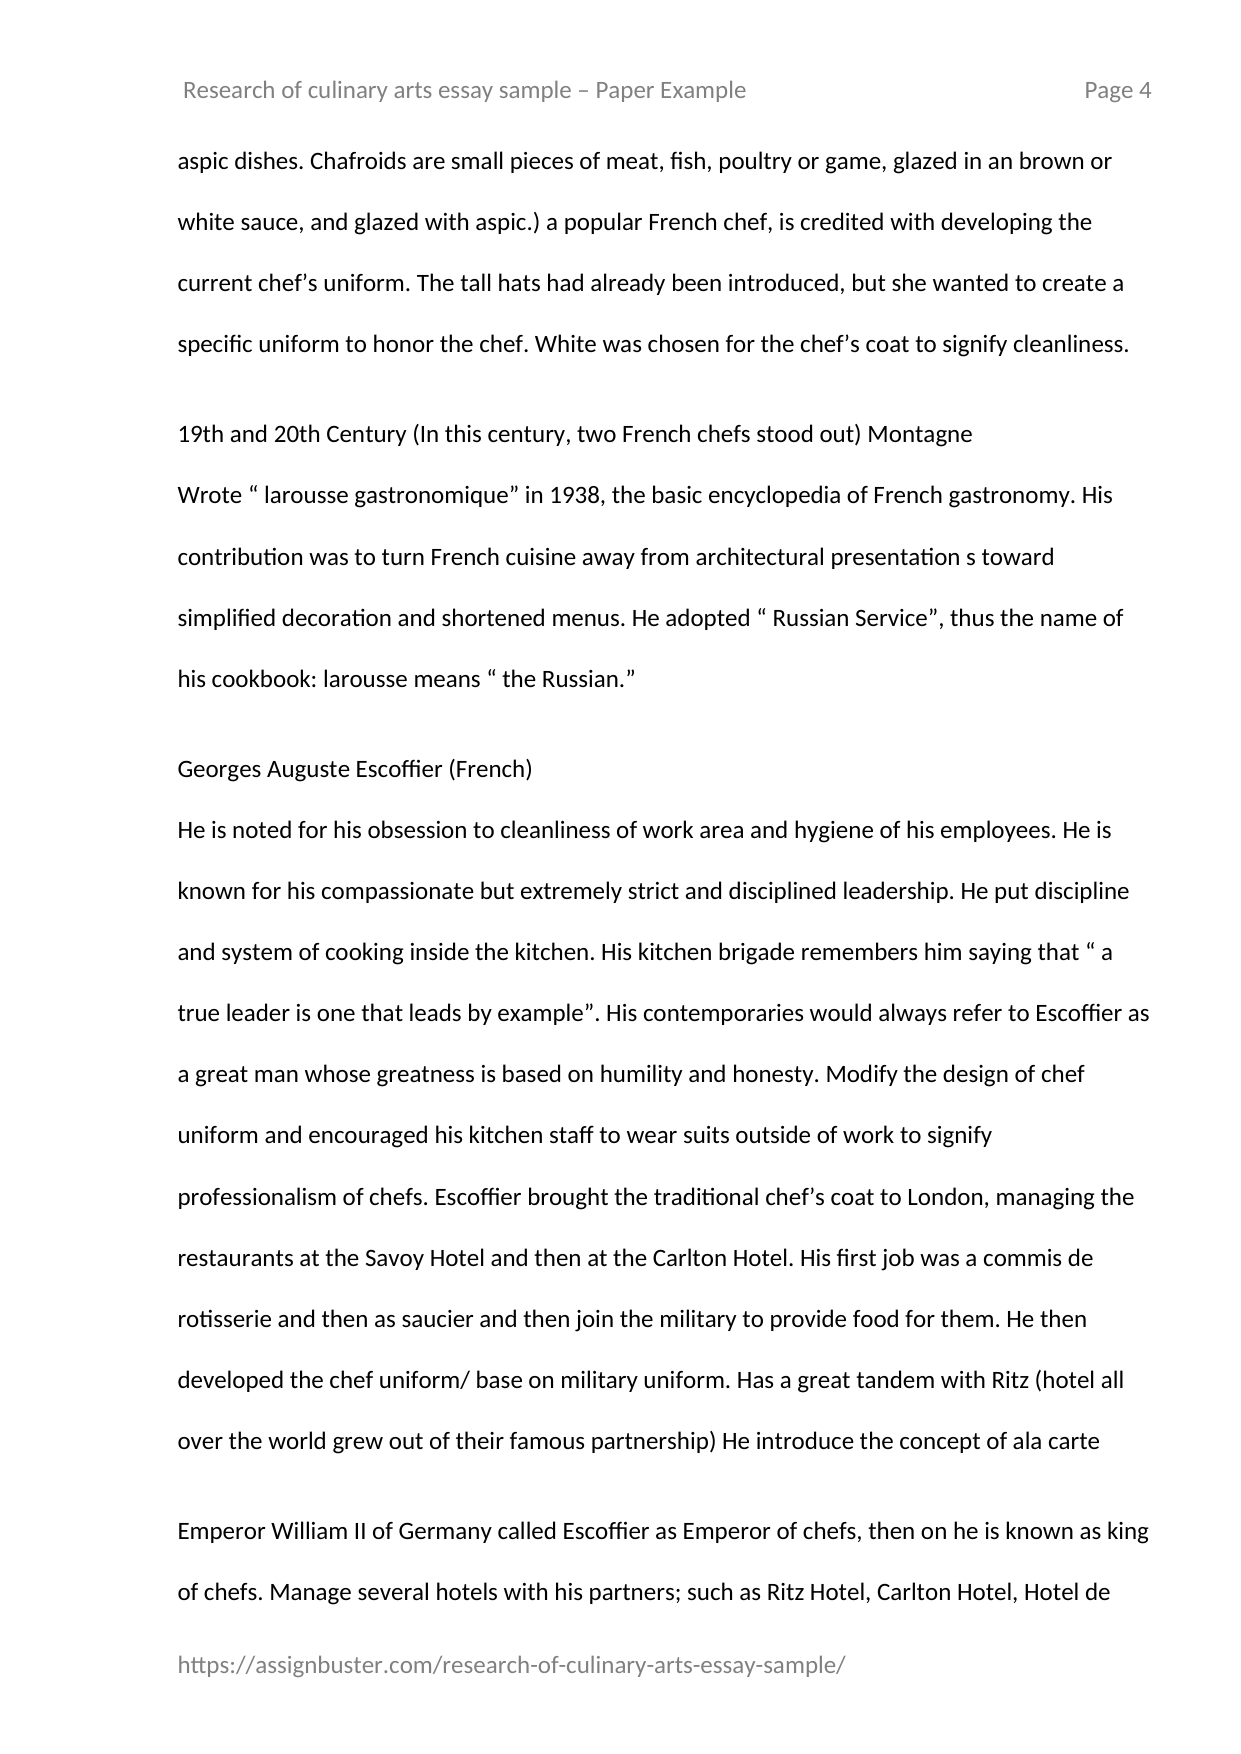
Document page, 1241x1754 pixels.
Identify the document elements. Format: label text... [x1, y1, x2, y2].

text 19th and 20th Century (In this century, two French chefs stood out) Montagne Wrote “ larousse gastronomique” in 1938, the basic encyclopedia of French gastronomy. His contribution was to turn French cuisine away from architectural presentation s toward simplified decoration and shortened menus. He adopted “ Russian Service”, thus the name of his cookbook: larousse means “ the Russian.” [177, 419, 1152, 693]
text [177, 1515, 1152, 1607]
text Georges Auguste Escoffier (French) He is noted for his obsession to cleanliness of work area and hygiene of his employees. He is known for his compassionate but extremely strict and disciplined leadership. He put discipline and system of cooking inside the kitchen. His kitchen brigade remembers him saying that “ a true leader is one that leads by example”. His contemporaries would always refer to Escoffier as a great man whose greatness is based on humility and honesty. Modify the design of chef uniform and encouraged his kitchen staff to wear suits outside of work to signify professionalism of chefs. Escoffier brought the traditional chef’s coat to London, managing the restaurants at the Savoy Hotel and then at the Carlton Hotel. His first job was a commis de rotisserie and then as saucier and then join the military to provide food for them. He then developed the chef uniform/ base on military uniform. Has a great tandem with Ritz (hotel all over the world grew out of their famous partnership) He introduce the concept of ala carte [177, 753, 1152, 1455]
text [177, 145, 1152, 359]
